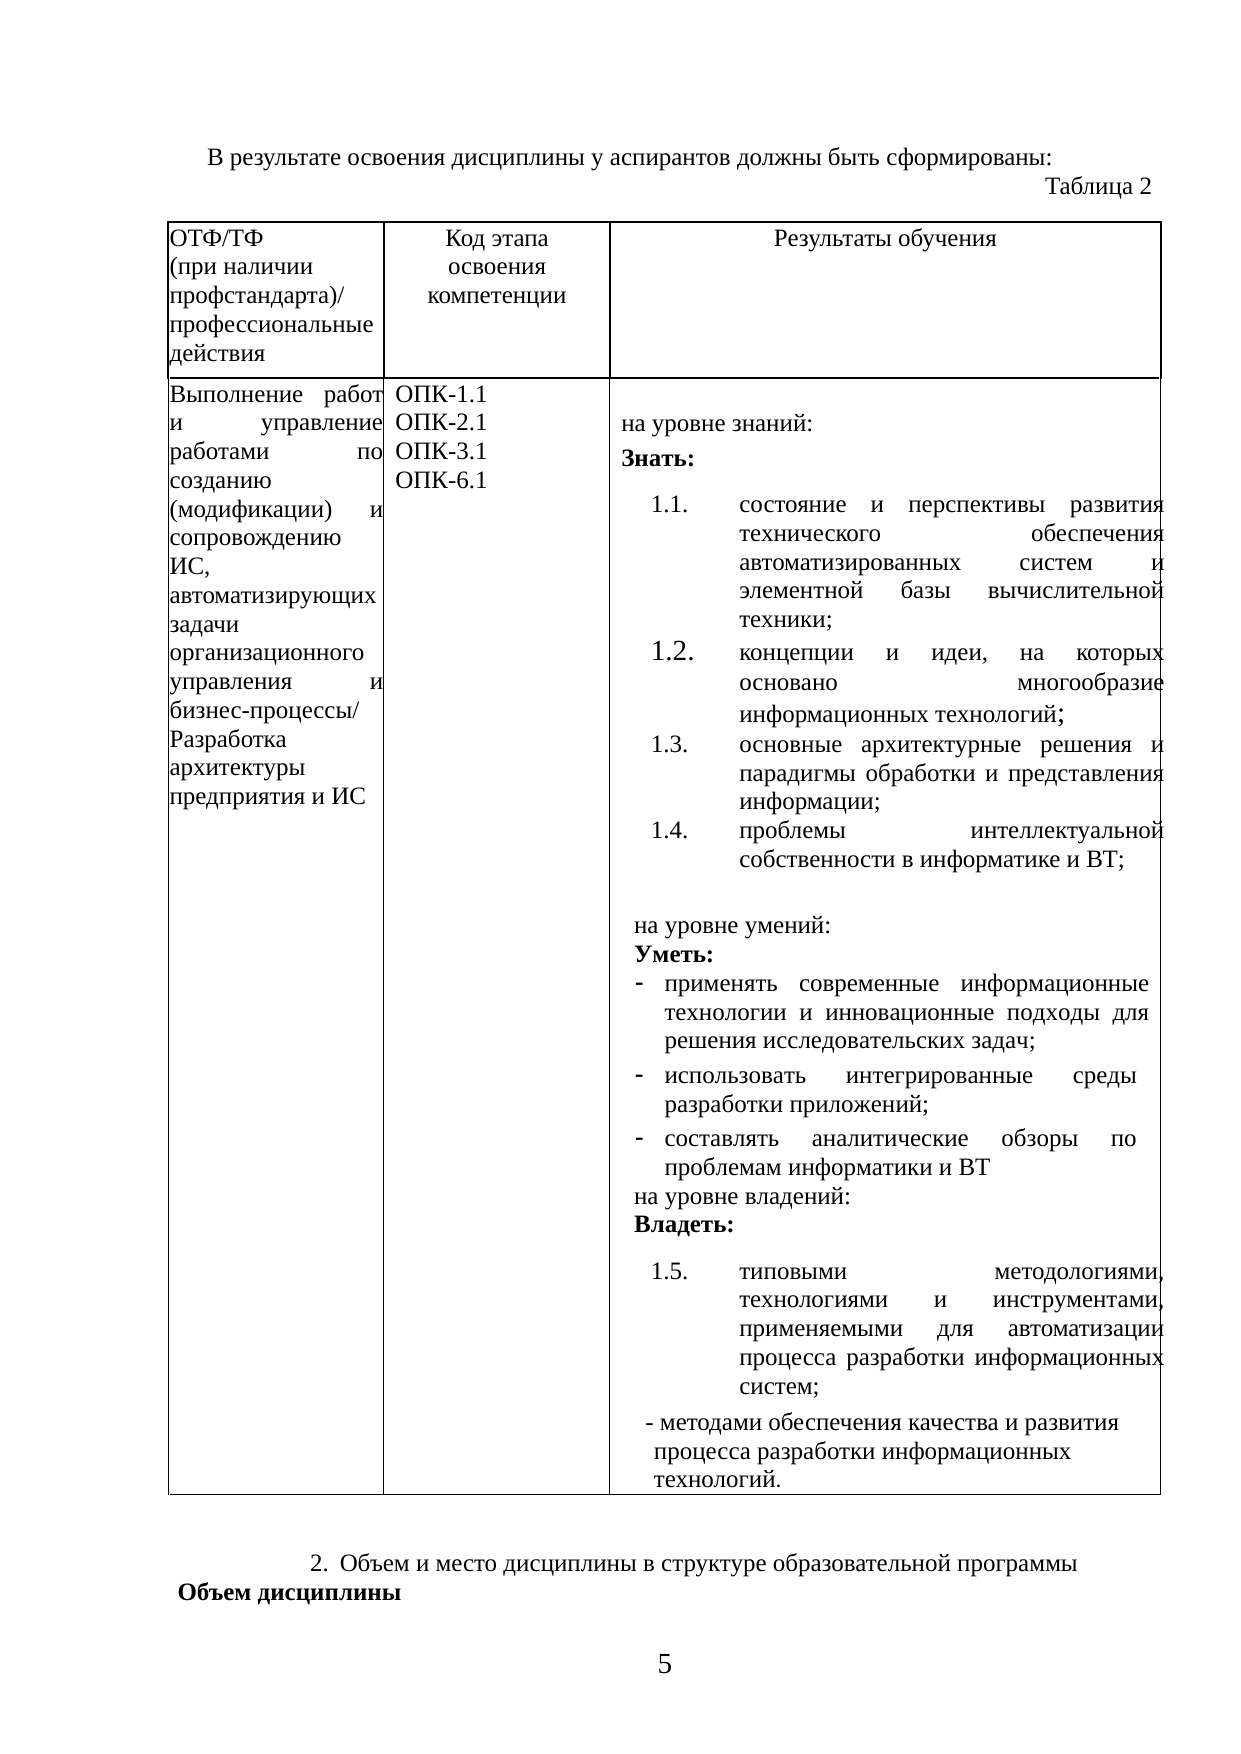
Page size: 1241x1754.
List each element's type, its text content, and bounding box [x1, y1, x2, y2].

subtitle Объем и место дисциплины в структуре образовательной программы [236, 1548, 1152, 1577]
table_header ОТФ/ТФ (при наличии профстандарта)/ профессиональные действия [169, 223, 383, 377]
table_header Код этапа освоения компетенции [385, 223, 609, 377]
text Объем дисциплины [177, 1577, 1152, 1606]
table_cell Выполнение работ и управление работами по созданию (модификации) и сопровождению ИС, автоматизирующих задачи организационного управления и бизнес-процессы/ Разработка архитектуры предприятия и ИС [169, 378, 383, 1494]
table_header Результаты обучения [611, 223, 1160, 377]
table_cell [610, 377, 1160, 407]
table_cell ОПК-1.1 ОПК-2.1 ОПК-3.1 ОПК-6.1 [384, 379, 609, 1494]
table_cell на уровне знаний: Знать: состояние и перспективы развития технического обеспечения автоматизированных систем и элементной базы вычислительной техники; концепции и идеи, на которых основано многообразие информационных технологий; основные архитектурные решения и парадигмы обработки и представления информации; проблемы интеллектуальной собственности в информатике и ВТ; на уровне умений: Уметь: применять современные информационные технологии и инновационные подходы для решения исследовательских задач; использовать интегрированные среды разработки приложений; составлять аналитические обзоры по проблемам информатики и ВТ на уровне владений: Владеть: типовыми методологиями, технологиями и инструментами, применяемыми для автоматизации процесса разработки информационных систем; - методами обеспечения качества и развития процесса разработки информационных технологий. [610, 408, 1160, 1494]
text В результате освоения дисциплины у аспирантов должны быть сформированы: [207, 142, 1152, 171]
text Таблица 2 [177, 171, 1152, 200]
